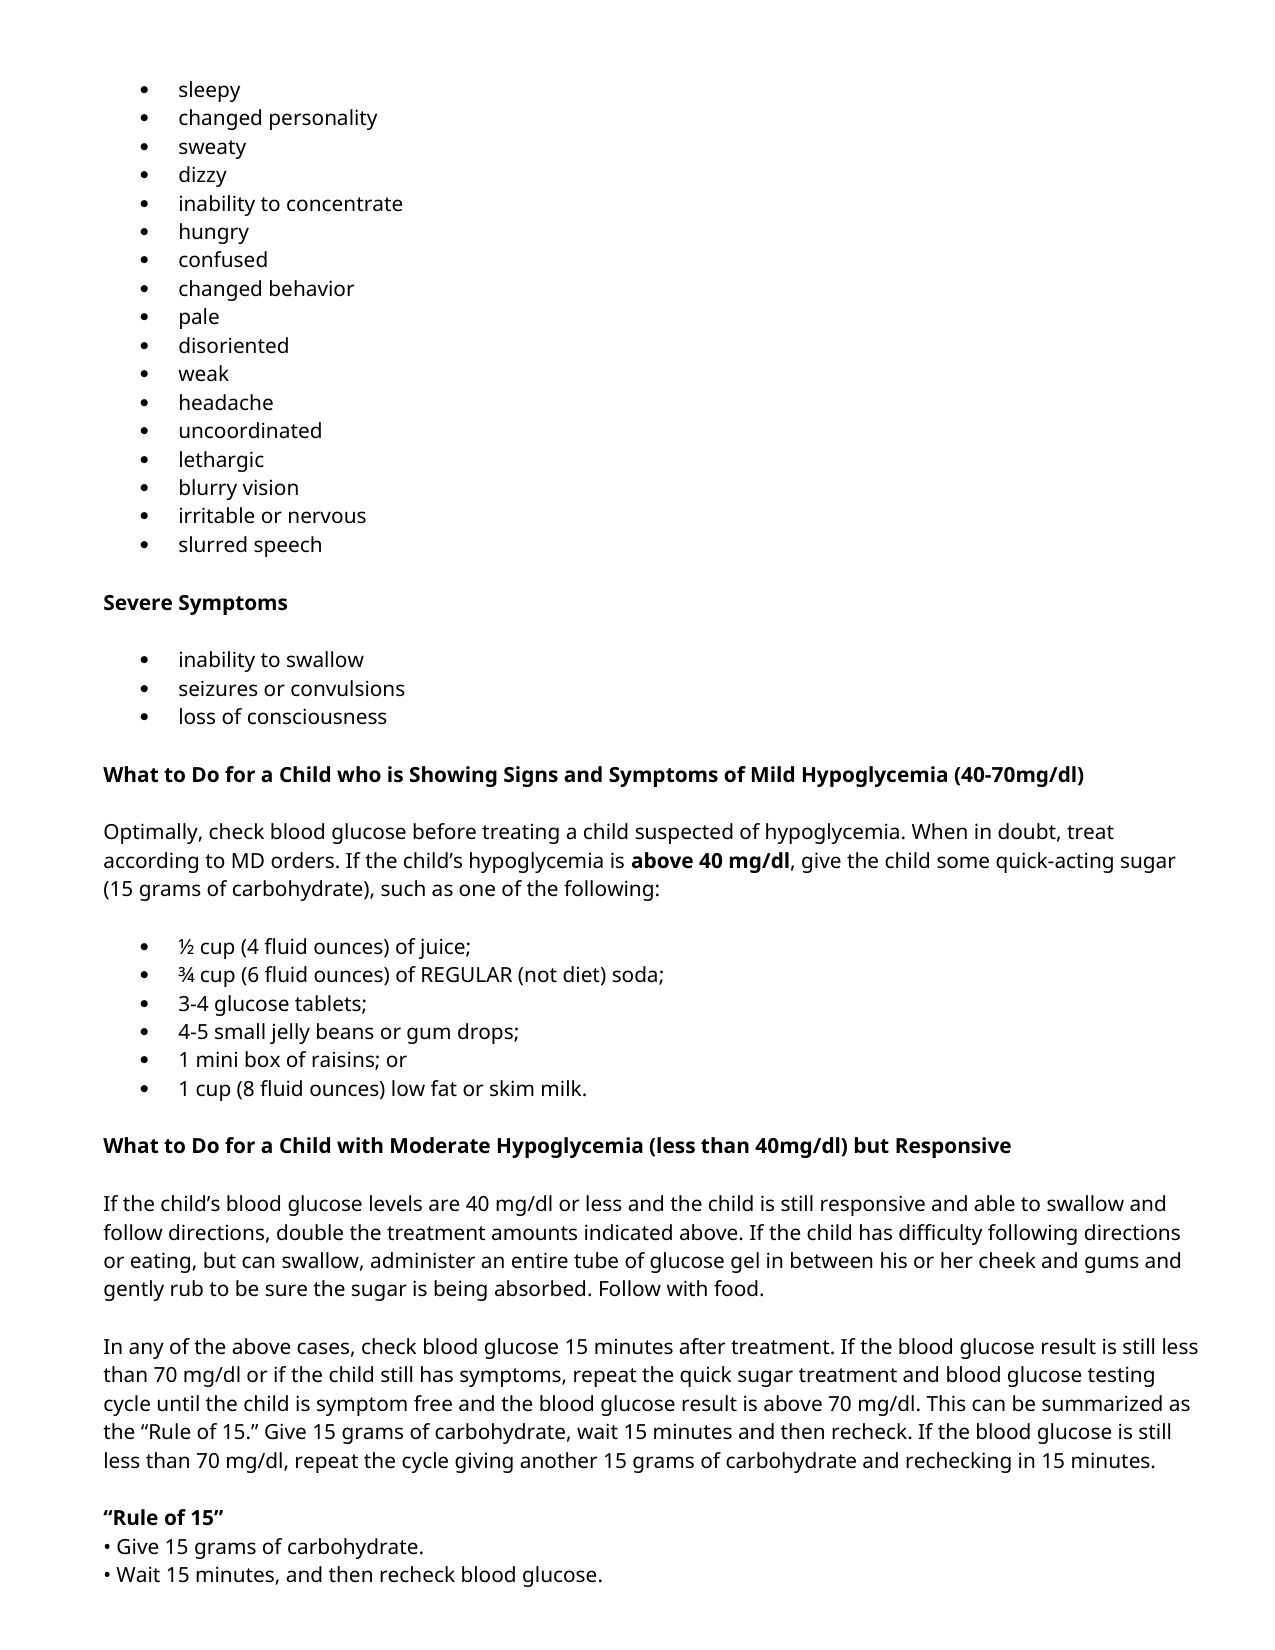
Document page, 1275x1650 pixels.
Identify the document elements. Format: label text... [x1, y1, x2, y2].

list 1 mini box of raisins; or [141, 1046, 1200, 1074]
text What to Do for a Child who is Showing Signs and Symptoms of Mild Hypoglycemia (40-70mg/dl) [103, 760, 1200, 788]
text If the child’s blood glucose levels are 40 mg/dl or less and the child is still responsive and able to swallow and follow directions, double the treatment amounts indicated above. If the child has difficulty following directions or eating, but can swallow, administer an entire tube of glucose gel in between his or her cheek and gums and gently rub to be sure the sugar is being absorbed. Follow with food. [103, 1189, 1200, 1303]
list sweaty [141, 132, 1200, 160]
list inability to concentrate [141, 189, 1200, 217]
list confused [141, 246, 1200, 274]
list ½ cup (4 fluid ounces) of juice; [141, 932, 1200, 960]
list uncoordinated [141, 416, 1200, 445]
list dizzy [141, 160, 1200, 189]
list sleepy [141, 75, 1200, 103]
list 1 cup (8 fluid ounces) low fat or skim milk. [141, 1074, 1200, 1102]
list slurred speech [141, 530, 1200, 558]
list inability to swallow [141, 645, 1200, 674]
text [103, 1503, 1200, 1589]
list irritable or nervous [141, 502, 1200, 530]
text What to Do for a Child with Moderate Hypoglycemia (less than 40mg/dl) but Responsive [103, 1132, 1200, 1160]
list changed personality [141, 103, 1200, 132]
text Severe Symptoms [103, 588, 1200, 616]
list 3-4 glucose tablets; [141, 989, 1200, 1017]
list headache [141, 388, 1200, 416]
list disoriented [141, 331, 1200, 359]
list pale [141, 302, 1200, 331]
list ¾ cup (6 fluid ounces) of REGULAR (not diet) soda; [141, 960, 1200, 989]
text In any of the above cases, check blood glucose 15 minutes after treatment. If the blood glucose result is still less than 70 mg/dl or if the child still has symptoms, repeat the quick sugar treatment and blood glucose testing cycle until the child is symptom free and the blood glucose result is above 70 mg/dl. This can be summarized as the “Rule of 15.” Give 15 grams of carbohydrate, wait 15 minutes and then recheck. If the blood glucose is still less than 70 mg/dl, repeat the cycle giving another 15 grams of carbohydrate and rechecking in 15 minutes. [103, 1332, 1200, 1474]
list hungry [141, 217, 1200, 246]
list blurry vision [141, 473, 1200, 502]
list seizures or convulsions [141, 674, 1200, 702]
list weak [141, 359, 1200, 388]
list changed behavior [141, 274, 1200, 302]
list loss of consciousness [141, 702, 1200, 731]
text Optimally, check blood glucose before treating a child suspected of hypoglycemia. When in doubt, treat according to MD orders. If the child’s hypoglycemia is above 40 mg/dl, give the child some quick-acting sugar (15 grams of carbohydrate), such as one of the following: [103, 817, 1200, 903]
list lethargic [141, 445, 1200, 473]
list 4-5 small jelly beans or gum drops; [141, 1017, 1200, 1046]
